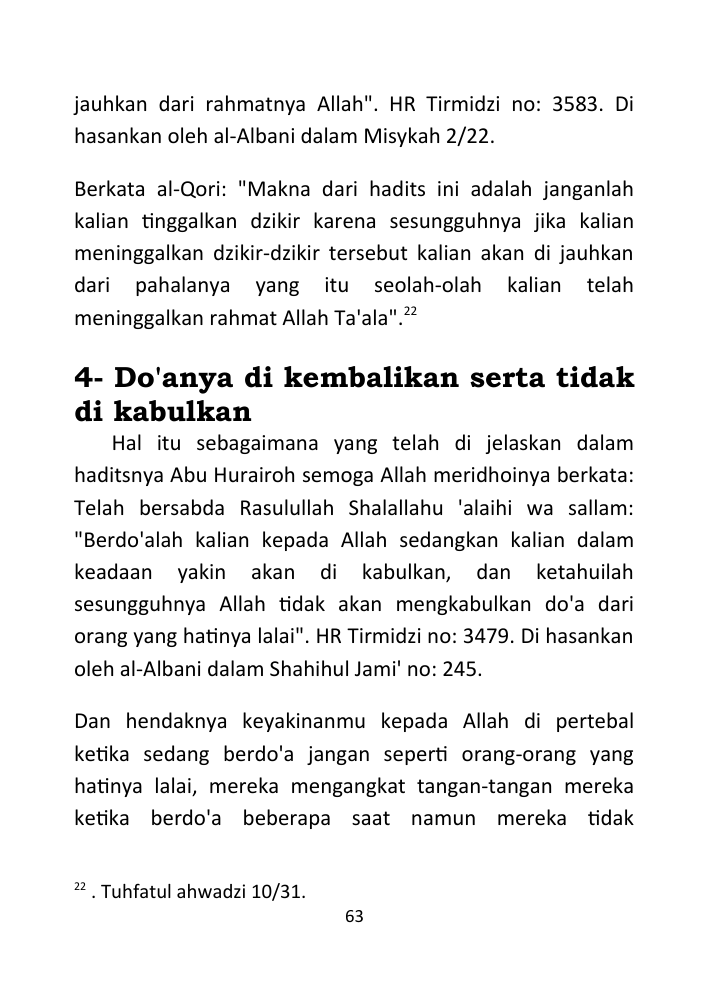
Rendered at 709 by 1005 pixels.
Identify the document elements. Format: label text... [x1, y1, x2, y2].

text Hal itu sebagaimana yang telah di jelaskan dalam haditsnya Abu Hurairoh semoga Allah meridhoinya berkata: Telah bersabda Rasulullah Shalallahu 'alaihi wa sallam: "Berdo'alah kalian kepada Allah sedangkan kalian dalam keadaan yakin akan di kabulkan, dan ketahuilah sesungguhnya Allah tidak akan mengkabulkan do'a dari orang yang hatinya lalai". HR Tirmidzi no: 3479. Di hasankan oleh al-Albani dalam Shahihul Jami' no: 245. [74, 428, 635, 682]
text 4- Do'anya di kembalikan serta tidak di kabulkan [74, 360, 635, 428]
text Berkata al-Qori: "Makna dari hadits ini adalah janganlah kalian tinggalkan dzikir karena sesungguhnya jika kalian meninggalkan dzikir-dzikir tersebut kalian akan di jauhkan dari pahalanya yang itu seolah-olah kalian telah meninggalkan rahmat Allah Ta'ala". [74, 174, 635, 331]
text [74, 707, 635, 831]
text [74, 89, 635, 149]
